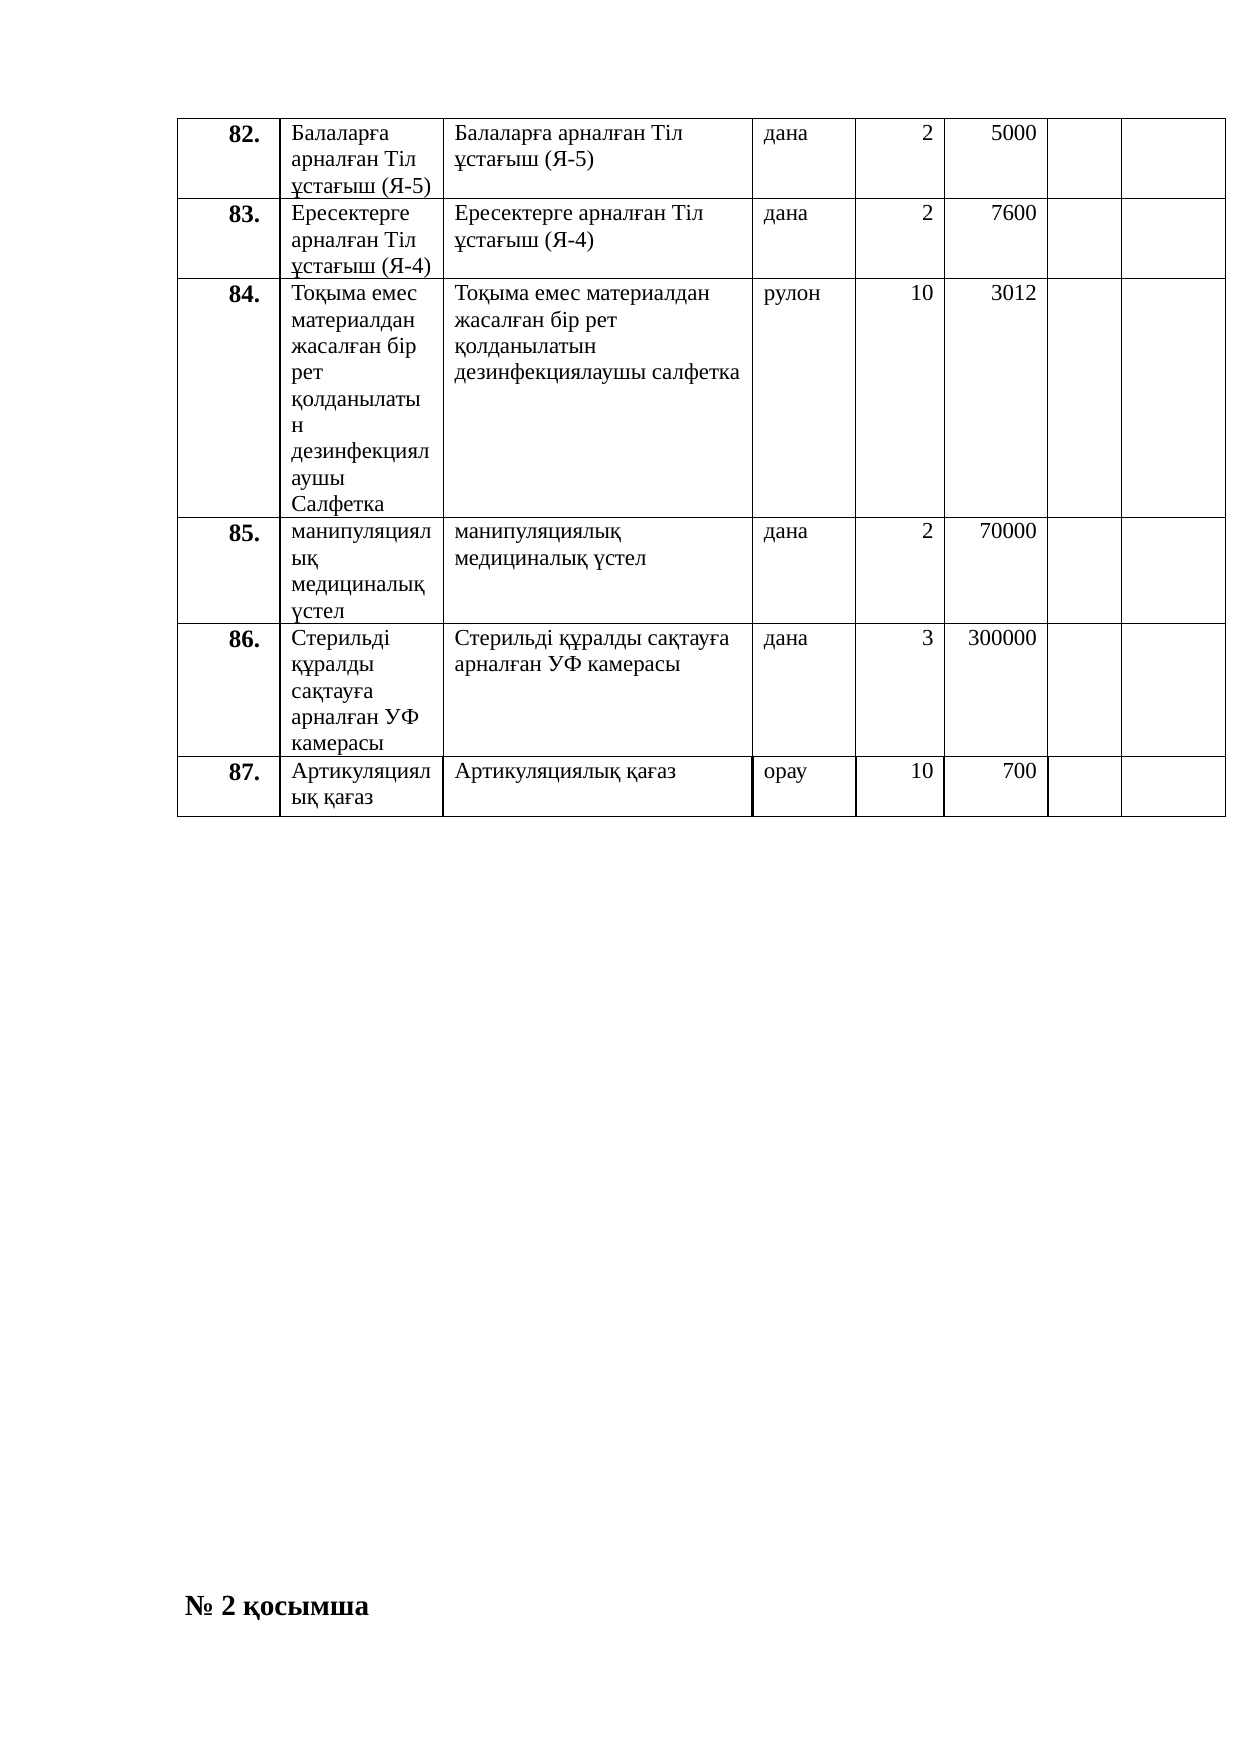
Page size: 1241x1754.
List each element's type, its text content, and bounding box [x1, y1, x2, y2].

table_cell Балаларға арналған Тіл ұстағыш (Я-5) [444, 119, 752, 198]
table_cell 2 [856, 518, 944, 623]
table_cell манипуляциялық медициналық үстел [281, 518, 443, 623]
table_cell [1122, 624, 1225, 756]
table_cell Ересектерге арналған Тіл ұстағыш (Я-4) [281, 199, 443, 278]
text № 2 қосымша [177, 1588, 1152, 1622]
table_cell [1048, 624, 1121, 756]
table_cell 10 [857, 757, 943, 816]
table_cell [1048, 518, 1121, 623]
table_cell Стерильді құралды сақтауға арналған УФ камерасы [281, 624, 443, 756]
table_cell дана [753, 518, 855, 623]
table_cell 2 [856, 119, 944, 198]
table_cell [1048, 199, 1121, 278]
table_cell рулон [753, 279, 855, 517]
table_cell [1048, 279, 1121, 517]
table_cell [178, 279, 279, 517]
table_cell [178, 119, 279, 198]
table_cell дана [753, 119, 855, 198]
table_cell Стерильді құралды сақтауға арналған УФ камерасы [444, 624, 752, 756]
table_cell 5000 [945, 119, 1047, 198]
table_cell [1048, 119, 1121, 198]
table_cell 70000 [945, 518, 1047, 623]
table_cell 3012 [945, 279, 1047, 517]
table_cell Тоқыма емес материалдан жасалған бір рет қолданылатын дезинфекциялаушы салфетка [444, 279, 752, 517]
table_cell 2 [856, 199, 944, 278]
table_cell [178, 757, 279, 816]
table_cell 10 [856, 279, 944, 517]
table_cell [1122, 757, 1225, 816]
table_cell Артикуляциялық қағаз [281, 757, 442, 816]
table_cell [1049, 757, 1121, 816]
table_cell Балаларға арналған Тіл ұстағыш (Я-5) [281, 119, 443, 198]
table_cell [178, 624, 279, 756]
table_cell [1122, 279, 1225, 517]
table_cell [1122, 119, 1225, 198]
table_cell 700 [945, 757, 1047, 816]
table_cell орау [754, 757, 855, 816]
table_cell дана [753, 624, 855, 756]
table_cell [1122, 518, 1225, 623]
table_cell 3 [856, 624, 944, 756]
table_cell 7600 [945, 199, 1047, 278]
table_cell Ересектерге арналған Тіл ұстағыш (Я-4) [444, 199, 752, 278]
table_cell Артикуляциялық қағаз [444, 757, 751, 816]
table_cell [178, 199, 279, 278]
table_cell дана [753, 199, 855, 278]
table_cell Тоқыма емес материалдан жасалған бір рет қолданылатын дезинфекциялаушы Салфетка [281, 279, 443, 517]
table_cell [178, 518, 279, 623]
table_cell [1122, 199, 1225, 278]
table_cell 300000 [945, 624, 1047, 756]
table_cell манипуляциялық медициналық үстел [444, 518, 752, 623]
